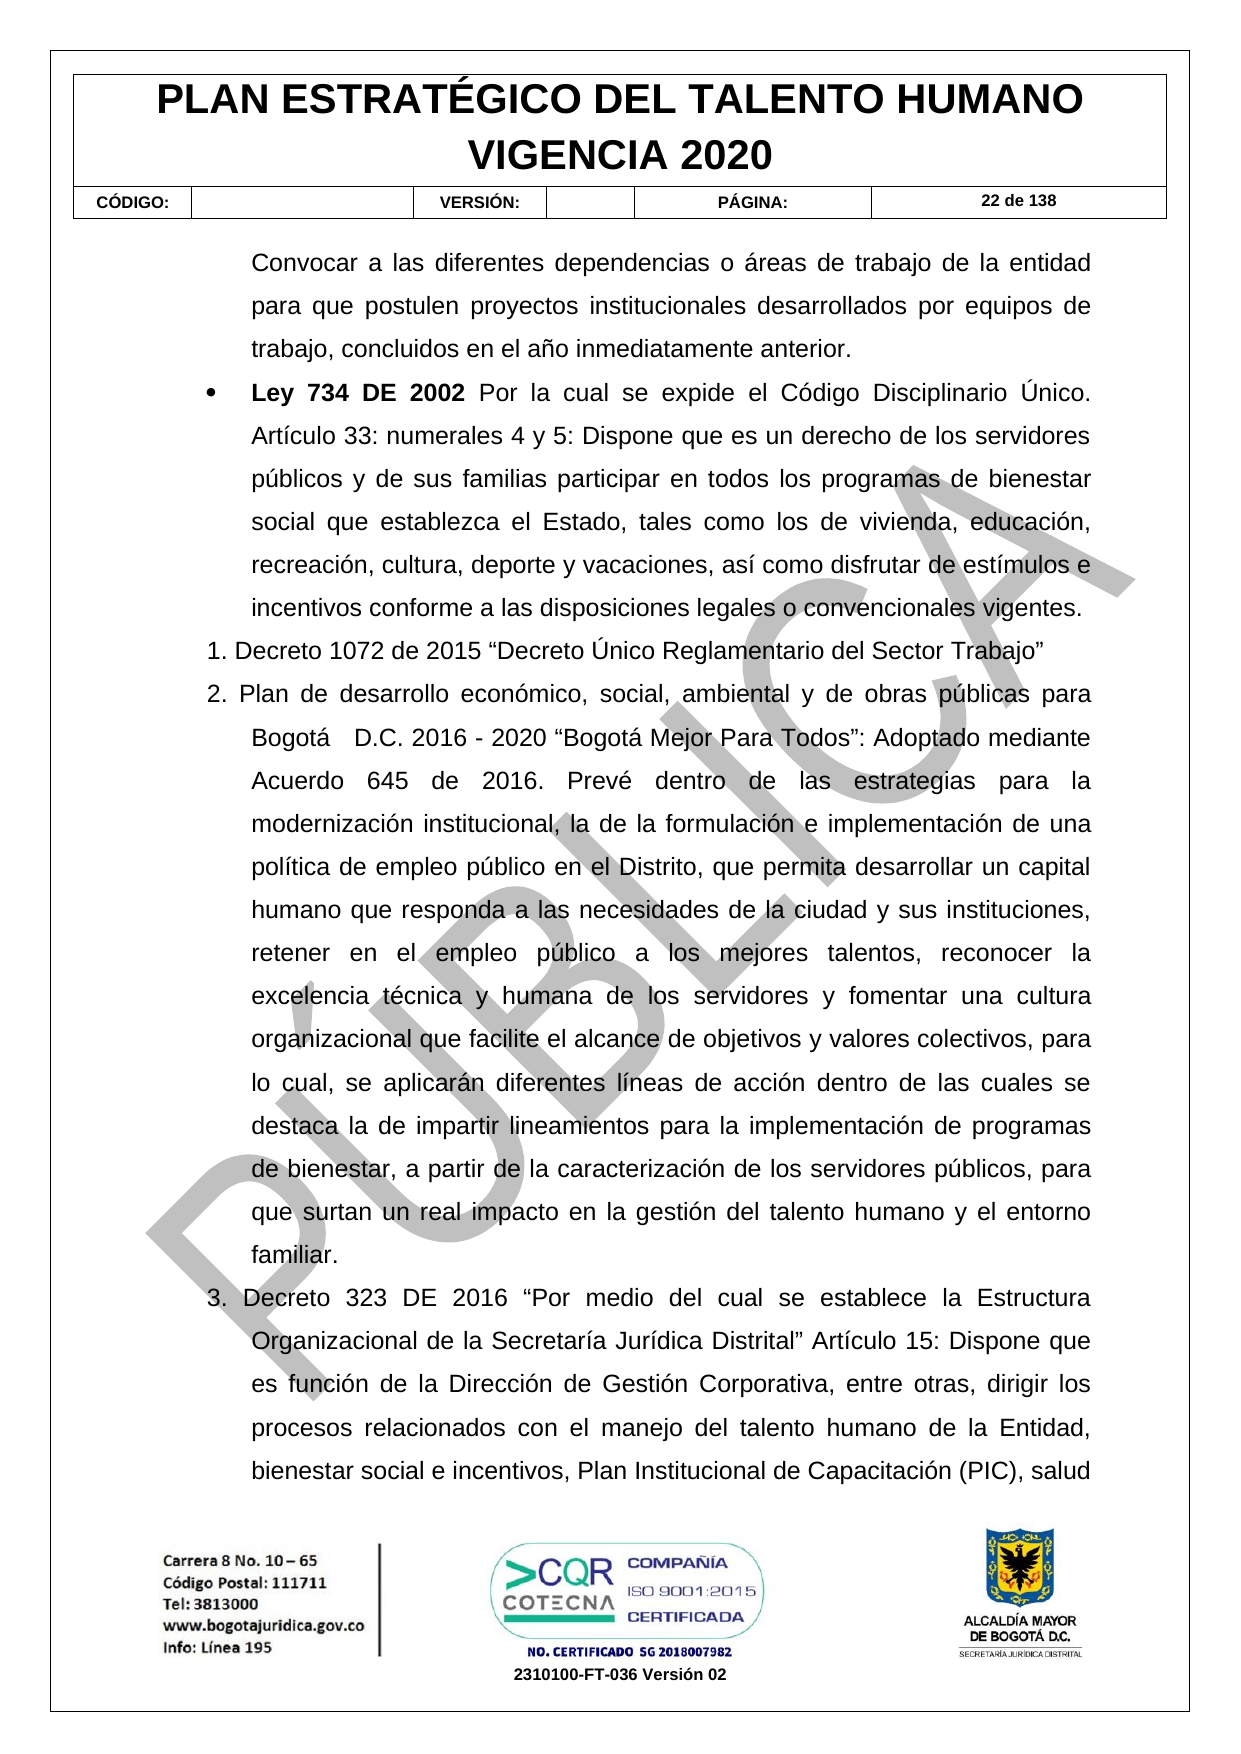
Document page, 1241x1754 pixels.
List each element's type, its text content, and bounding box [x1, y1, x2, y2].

text 2. Plan de desarrollo económico, social, ambiental y de obras públicas para Bogotá D.C. 2016 - 2020 “Bogotá Mejor Para Todos”: Adoptado mediante Acuerdo 645 de 2016. Prevé dentro de las estrategias para la modernización institucional, la de la formulación e implementación de una política de empleo público en el Distrito, que permita desarrollar un capital humano que responda a las necesidades de la ciudad y sus instituciones, retener en el empleo público a los mejores talentos, reconocer la excelencia técnica y humana de los servidores y fomentar una cultura organizacional que facilite el alcance de objetivos y valores colectivos, para lo cual, se aplicarán diferentes líneas de acción dentro de las cuales se destaca la de impartir lineamientos para la implementación de programas de bienestar, a partir de la caracterización de los servidores públicos, para que surtan un real impacto en la gestión del talento humano y el entorno familiar. [207, 679, 1093, 1269]
text Convocar a las diferentes dependencias o áreas de trabajo de la entidad para que postulen proyectos institucionales desarrollados por equipos de trabajo, concluidos en el año inmediatamente anterior. [251, 248, 1093, 363]
list Ley 734 DE 2002 Por la cual se expide el Código Disciplinario Único. Artículo 33: numerales 4 y 5: Dispone que es un derecho de los servidores públicos y de sus familias participar en todos los programas de bienestar social que establezca el Estado, tales como los de vivienda, educación, recreación, cultura, deporte y vacaciones, así como disfrutar de estímulos e incentivos conforme a las disposiciones legales o convencionales vigentes. [207, 377, 1093, 622]
text 1. Decreto 1072 de 2015 “Decreto Único Reglamentario del Sector Trabajo” [207, 636, 1093, 665]
picture [157, 1522, 1083, 1665]
